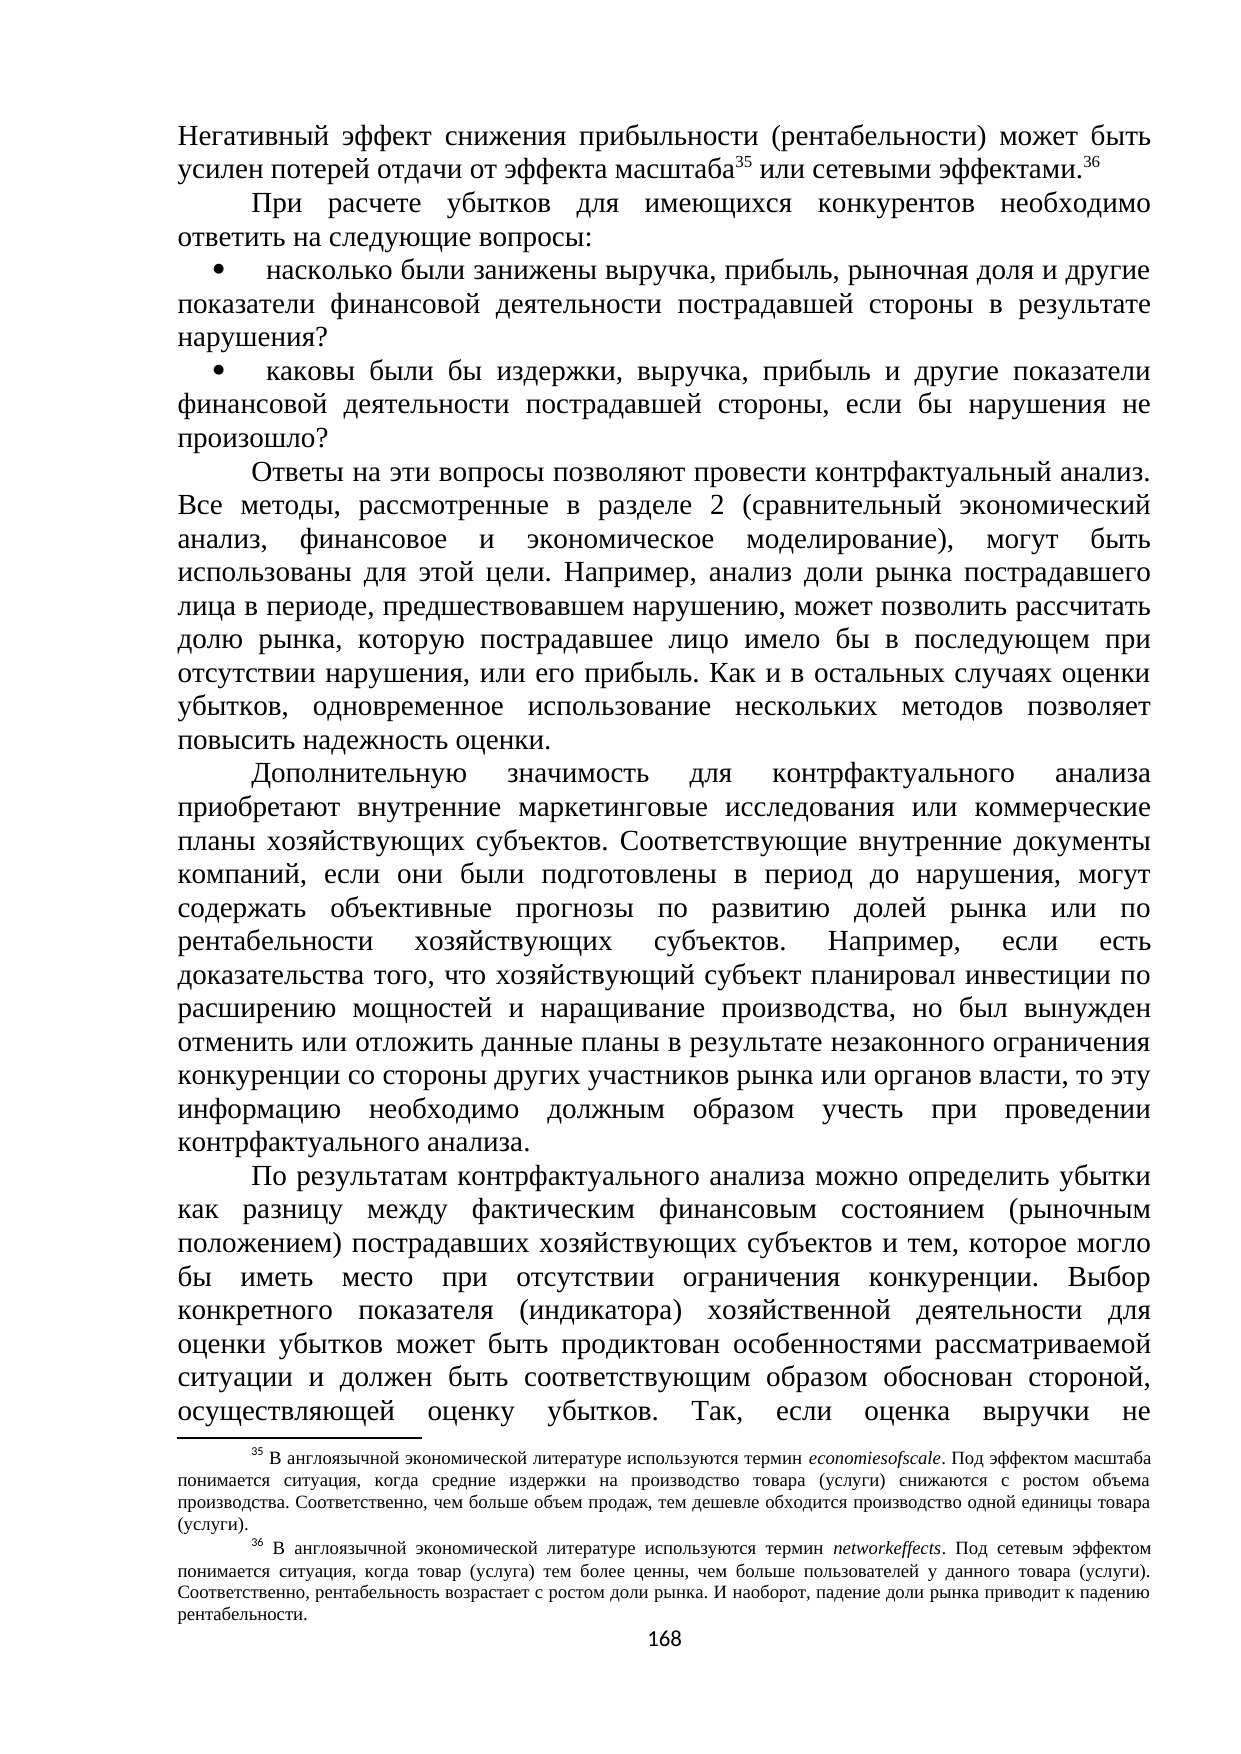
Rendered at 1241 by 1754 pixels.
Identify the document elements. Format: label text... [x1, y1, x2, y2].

list насколько были занижены выручка, прибыль, рыночная доля и другие показатели финансовой деятельности пострадавшей стороны в результате нарушения? [177, 252, 1152, 353]
list каковы были бы издержки, выручка, прибыль и другие показатели финансовой деятельности пострадавшей стороны, если бы нарушения не произошло? [177, 353, 1152, 454]
text Ответы на эти вопросы позволяют провести контрфактуальный анализ. Все методы, рассмотренные в разделе 2 (сравнительный экономический анализ, финансовое и экономическое моделирование), могут быть использованы для этой цели. Например, анализ доли рынка пострадавшего лица в периоде, предшествовавшем нарушению, может позволить рассчитать долю рынка, которую пострадавшее лицо имело бы в последующем при отсутствии нарушения, или его прибыль. Как и в остальных случаях оценки убытков, одновременное использование нескольких методов позволяет повысить надежность оценки. [177, 454, 1152, 756]
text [177, 118, 1152, 185]
text Дополнительную значимость для контрфактуального анализа приобретают внутренние маркетинговые исследования или коммерческие планы хозяйствующих субъектов. Соответствующие внутренние документы компаний, если они были подготовлены в период до нарушения, могут содержать объективные прогнозы по развитию долей рынка или по рентабельности хозяйствующих субъектов. Например, если есть доказательства того, что хозяйствующий субъект планировал инвестиции по расширению мощностей и наращивание производства, но был вынужден отменить или отложить данные планы в результате незаконного ограничения конкуренции со стороны других участников рынка или органов власти, то эту информацию необходимо должным образом учесть при проведении контрфактуального анализа. [177, 756, 1152, 1158]
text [177, 1158, 1152, 1426]
text При расчете убытков для имеющихся конкурентов необходимо ответить на следующие вопросы: [177, 185, 1152, 252]
